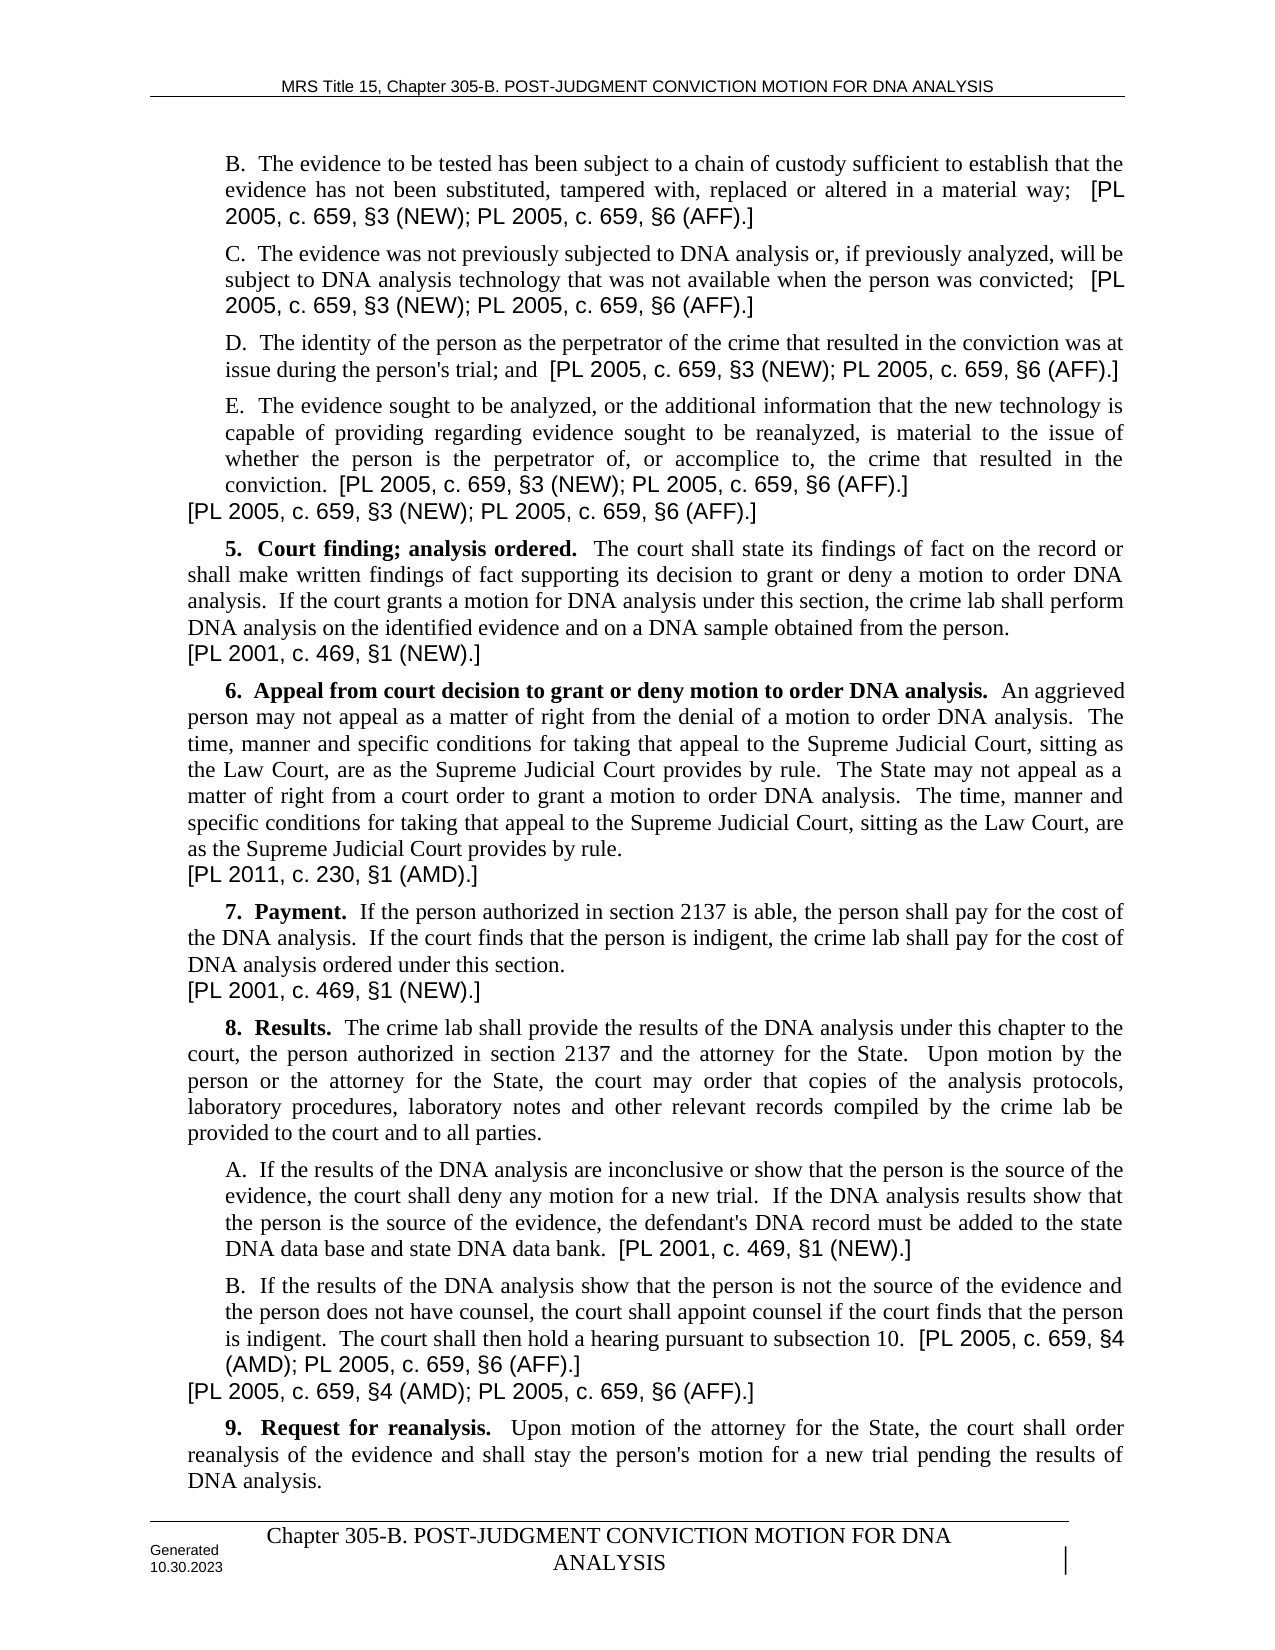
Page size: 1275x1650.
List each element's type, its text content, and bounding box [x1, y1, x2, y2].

text [PL 2005, c. 659, §4 (AMD); PL 2005, c. 659, §6 (AFF).] [187, 1378, 1125, 1404]
text A. If the results of the DNA analysis are inconclusive or show that the person is the source of the evidence, the court shall deny any motion for a new trial. If the DNA analysis results show that the person is the source of the evidence, the defendant's DNA record must be added to the state DNA data base and state DNA data bank. [PL 2001, c. 469, §1 (NEW).] [225, 1156, 1125, 1262]
text B. If the results of the DNA analysis show that the person is not the source of the evidence and the person does not have counsel, the court shall appoint counsel if the court finds that the person is indigent. The court shall then hold a hearing pursuant to subsection 10. [PL 2005, c. 659, §4 (AMD); PL 2005, c. 659, §6 (AFF).] [225, 1272, 1125, 1378]
text 7. Payment. If the person authorized in section 2137 is able, the person shall pay for the cost of the DNA analysis. If the court finds that the person is indigent, the crime lab shall pay for the cost of DNA analysis ordered under this section. [187, 898, 1125, 977]
text 8. Results. The crime lab shall provide the results of the DNA analysis under this chapter to the court, the person authorized in section 2137 and the attorney for the State. Upon motion by the person or the attorney for the State, the court may order that copies of the analysis protocols, laboratory procedures, laboratory notes and other relevant records compiled by the crime lab be provided to the court and to all parties. [187, 1014, 1125, 1146]
text [PL 2005, c. 659, §3 (NEW); PL 2005, c. 659, §6 (AFF).] [187, 498, 1125, 524]
text 5. Court finding; analysis ordered. The court shall state its findings of fact on the record or shall make written findings of fact supporting its decision to grant or deny a motion to order DNA analysis. If the court grants a motion for DNA analysis under this section, the crime lab shall perform DNA analysis on the identified evidence and on a DNA sample obtained from the person. [187, 535, 1125, 640]
text [PL 2011, c. 230, §1 (AMD).] [187, 861, 1125, 888]
text D. The identity of the person as the perpetrator of the crime that resulted in the conviction was at issue during the person's trial; and [PL 2005, c. 659, §3 (NEW); PL 2005, c. 659, §6 (AFF).] [225, 329, 1125, 382]
text [PL 2001, c. 469, §1 (NEW).] [187, 640, 1125, 666]
text [PL 2001, c. 469, §1 (NEW).] [187, 977, 1125, 1003]
text 6. Appeal from court decision to grant or deny motion to order DNA analysis. An aggrieved person may not appeal as a matter of right from the denial of a motion to order DNA analysis. The time, manner and specific conditions for taking that appeal to the Supreme Judicial Court, sitting as the Law Court, are as the Supreme Judicial Court provides by rule. The State may not appeal as a matter of right from a court order to grant a motion to order DNA analysis. The time, manner and specific conditions for taking that appeal to the Supreme Judicial Court, sitting as the Law Court, are as the Supreme Judicial Court provides by rule. [187, 677, 1125, 861]
text E. The evidence sought to be analyzed, or the additional information that the new technology is capable of providing regarding evidence sought to be reanalyzed, is material to the issue of whether the person is the perpetrator of, or accomplice to, the crime that resulted in the conviction. [PL 2005, c. 659, §3 (NEW); PL 2005, c. 659, §6 (AFF).] [225, 392, 1125, 498]
text B. The evidence to be tested has been subject to a chain of custody sufficient to establish that the evidence has not been substituted, tampered with, replaced or altered in a material way; [PL 2005, c. 659, §3 (NEW); PL 2005, c. 659, §6 (AFF).] [225, 150, 1125, 229]
text C. The evidence was not previously subjected to DNA analysis or, if previously analyzed, will be subject to DNA analysis technology that was not available when the person was convicted; [PL 2005, c. 659, §3 (NEW); PL 2005, c. 659, §6 (AFF).] [225, 239, 1125, 319]
text 9. Request for reanalysis. Upon motion of the attorney for the State, the court shall order reanalysis of the evidence and shall stay the person's motion for a new trial pending the results of DNA analysis. [187, 1414, 1125, 1493]
